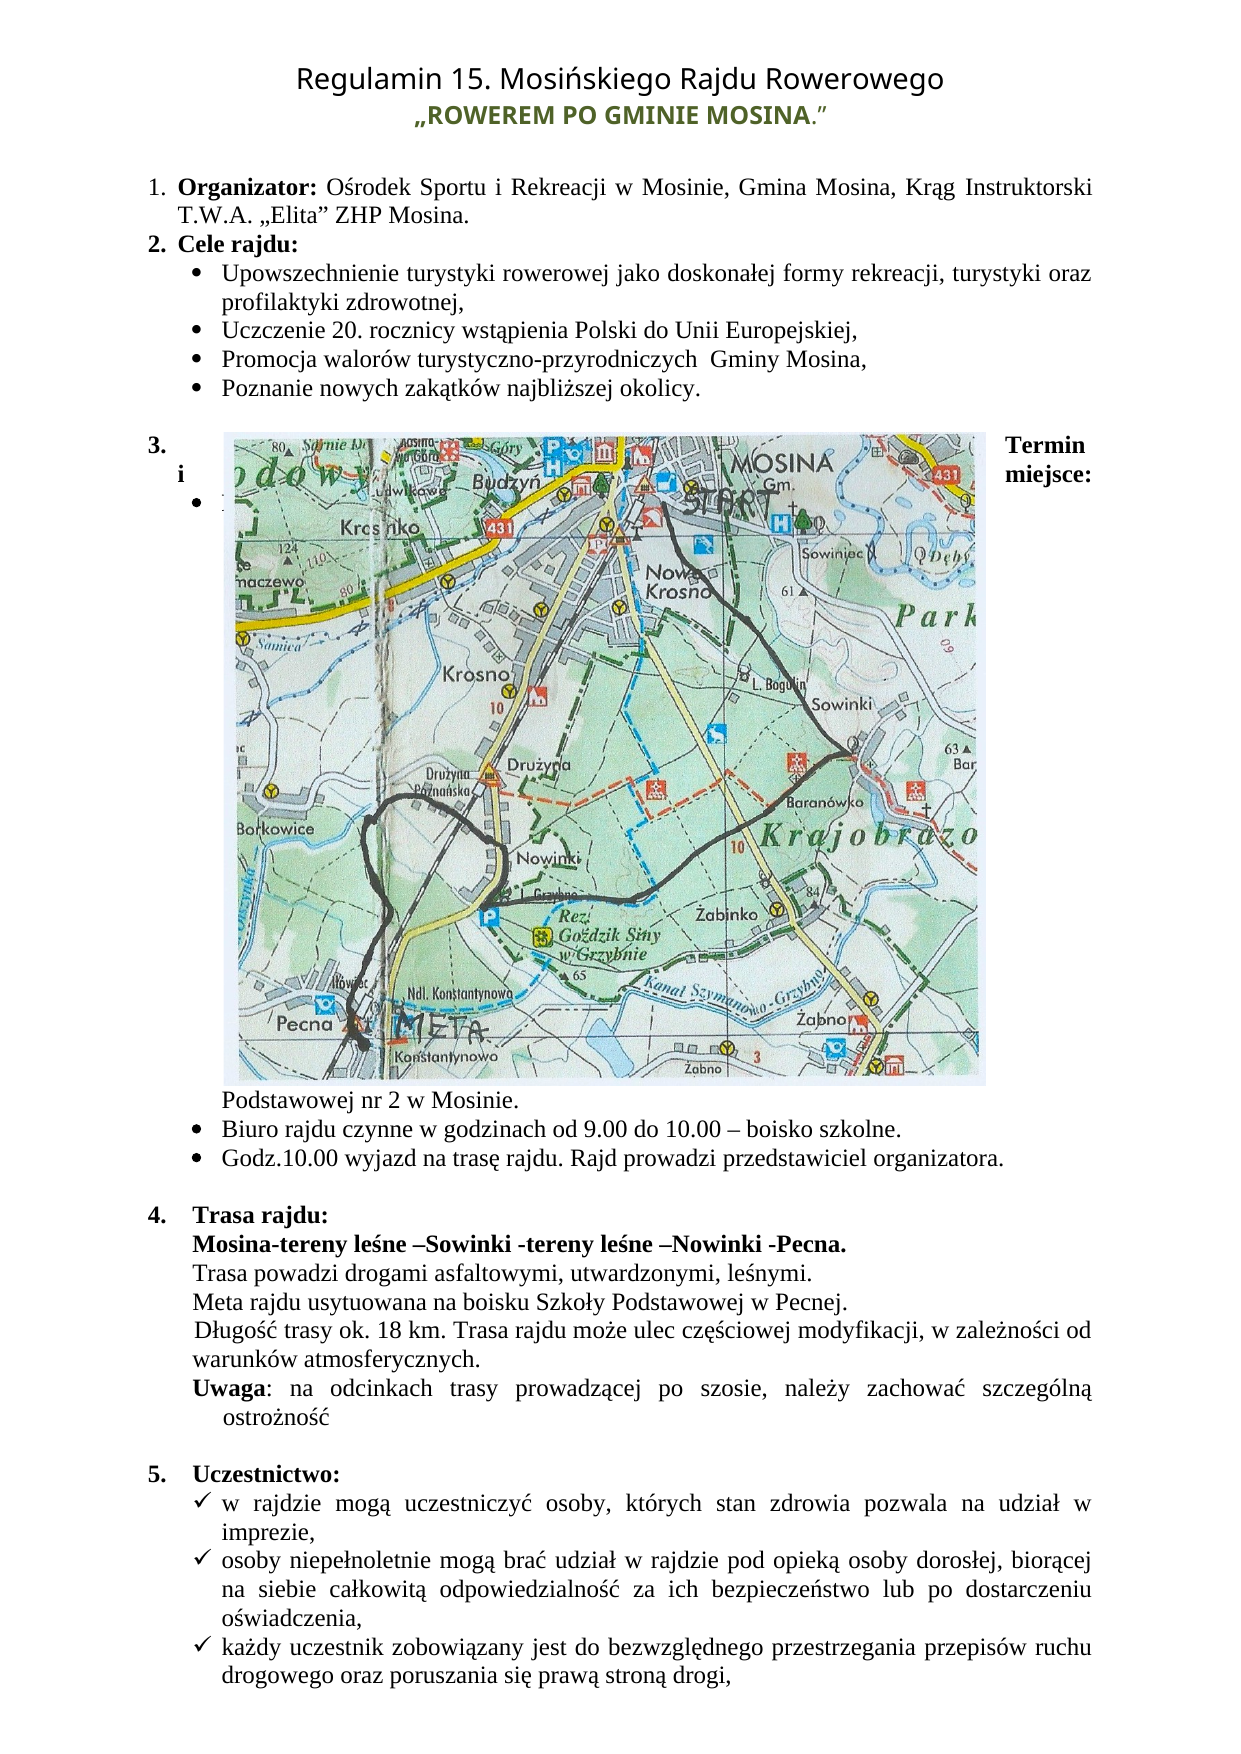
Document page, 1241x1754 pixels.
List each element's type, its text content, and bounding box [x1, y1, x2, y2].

text „ROWEREM PO GMINIE MOSINA.” [148, 98, 1093, 132]
list osoby niepełnoletnie mogą brać udział w rajdzie pod opieką osoby dorosłej, biorącej na siebie całkowitą odpowiedzialność za ich bezpieczeństwo lub po dostarczeniu oświadczenia, [192, 1546, 1093, 1632]
list Organizator: Ośrodek Sportu i Rekreacji w Mosinie, Gmina Mosina, Krąg Instruktorski T.W.A. „Elita” ZHP Mosina. [148, 172, 1093, 229]
text Meta rajdu usytuowana na boisku Szkoły Podstawowej w Pecnej. [192, 1287, 1093, 1316]
list Biuro rajdu czynne w godzinach od 9.00 do 10.00 – boisko szkolne. [192, 1114, 1093, 1143]
list Cele rajdu: [148, 229, 1093, 258]
text Uwaga: na odcinkach trasy prowadzącej po szosie, należy zachować szczególną ostrożność [192, 1373, 1093, 1431]
text Mosina-tereny leśne –Sowinki -tereny leśne –Nowinki -Pecna. [192, 1229, 1093, 1258]
list Upowszechnienie turystyki rowerowej jako doskonałej formy rekreacji, turystyki oraz profilaktyki zdrowotnej, [192, 258, 1093, 316]
list Godz.10.00 wyjazd na trasę rajdu. Rajd prowadzi przedstawiciel organizatora. [192, 1143, 1093, 1172]
list Uczestnictwo: [148, 1459, 1093, 1488]
list każdy uczestnik zobowiązany jest do bezwzględnego przestrzegania przepisów ruchu drogowego oraz poruszania się prawą stroną drogi, [192, 1632, 1093, 1689]
list Regulamin 15. Mosińskiego Rajdu Rowerowego [148, 58, 1093, 98]
list w rajdzie mogą uczestniczyć osoby, których stan zdrowia pozwala na udział w imprezie, [192, 1488, 1093, 1546]
list Promocja walorów turystyczno-przyrodniczych Gminy Mosina, [192, 344, 1093, 373]
text Długość trasy ok. 18 km. Trasa rajdu może ulec częściowej modyfikacji, w zależności od warunków atmosferycznych. [161, 1316, 1093, 1373]
list Poznanie nowych zakątków najbliższej okolicy. [192, 373, 1093, 402]
picture [223, 432, 986, 1086]
list Trasa rajdu: [148, 1201, 1093, 1229]
list Uczczenie 20. rocznicy wstąpienia Polski do Unii Europejskiej, [192, 316, 1093, 344]
text Trasa powadzi drogami asfaltowymi, utwardzonymi, leśnymi. [192, 1258, 1093, 1287]
list Termin i miejsce: [148, 431, 1093, 488]
